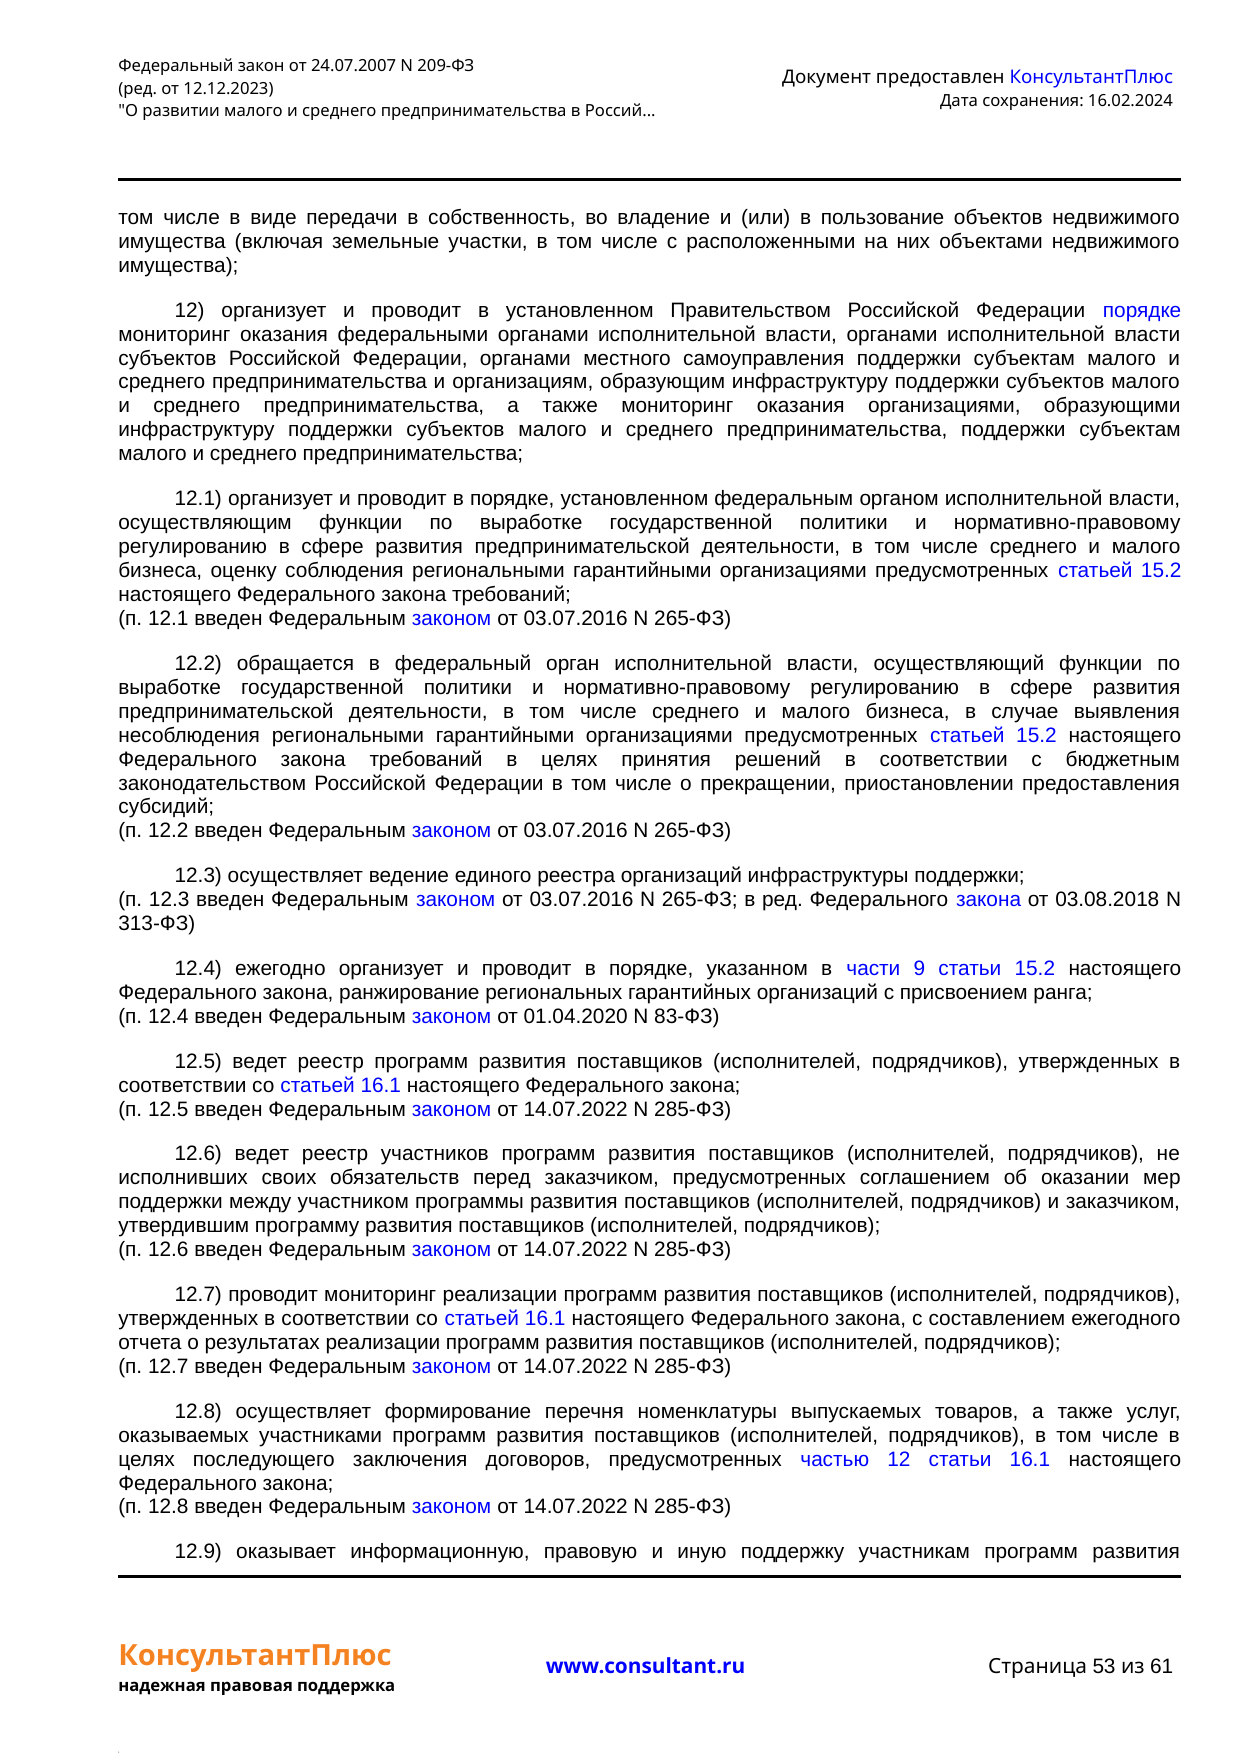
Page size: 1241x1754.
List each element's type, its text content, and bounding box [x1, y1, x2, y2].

text 12.6) ведет реестр участников программ развития поставщиков (исполнителей, подрядчиков), не исполнивших своих обязательств перед заказчиком, предусмотренных соглашением об оказании мер поддержки между участником программы развития поставщиков (исполнителей, подрядчиков) и заказчиком, утвердившим программу развития поставщиков (исполнителей, подрядчиков); [118, 1141, 1181, 1237]
text (п. 12.2 введен Федеральным законом от 03.07.2016 N 265-ФЗ) [118, 818, 1181, 842]
text 12.3) осуществляет ведение единого реестра организаций инфраструктуры поддержки; [118, 863, 1181, 887]
text (п. 12.3 введен Федеральным законом от 03.07.2016 N 265-ФЗ; в ред. Федерального закона от 03.08.2018 N 313-ФЗ) [118, 887, 1181, 935]
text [118, 205, 1181, 277]
text (п. 12.7 введен Федеральным законом от 14.07.2022 N 285-ФЗ) [118, 1354, 1181, 1378]
text (п. 12.5 введен Федеральным законом от 14.07.2022 N 285-ФЗ) [118, 1096, 1181, 1120]
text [118, 1539, 1181, 1563]
text (п. 12.4 введен Федеральным законом от 01.04.2020 N 83-ФЗ) [118, 1004, 1181, 1028]
text (п. 12.8 введен Федеральным законом от 14.07.2022 N 285-ФЗ) [118, 1494, 1181, 1518]
text (п. 12.6 введен Федеральным законом от 14.07.2022 N 285-ФЗ) [118, 1237, 1181, 1261]
text 12.7) проводит мониторинг реализации программ развития поставщиков (исполнителей, подрядчиков), утвержденных в соответствии со статьей 16.1 настоящего Федерального закона, с составлением ежегодного отчета о результатах реализации программ развития поставщиков (исполнителей, подрядчиков); [118, 1282, 1181, 1354]
text 12.4) ежегодно организует и проводит в порядке, указанном в части 9 статьи 15.2 настоящего Федерального закона, ранжирование региональных гарантийных организаций с присвоением ранга; [118, 956, 1181, 1004]
text 12.2) обращается в федеральный орган исполнительной власти, осуществляющий функции по выработке государственной политики и нормативно-правовому регулированию в сфере развития предпринимательской деятельности, в том числе среднего и малого бизнеса, в случае выявления несоблюдения региональными гарантийными организациями предусмотренных статьей 15.2 настоящего Федерального закона требований в целях принятия решений в соответствии с бюджетным законодательством Российской Федерации в том числе о прекращении, приостановлении предоставления субсидий; [118, 651, 1181, 818]
text 12.5) ведет реестр программ развития поставщиков (исполнителей, подрядчиков), утвержденных в соответствии со статьей 16.1 настоящего Федерального закона; [118, 1048, 1181, 1096]
text 12.1) организует и проводит в порядке, установленном федеральным органом исполнительной власти, осуществляющим функции по выработке государственной политики и нормативно-правовому регулированию в сфере развития предпринимательской деятельности, в том числе среднего и малого бизнеса, оценку соблюдения региональными гарантийными организациями предусмотренных статьей 15.2 настоящего Федерального закона требований; [118, 486, 1181, 606]
text (п. 12.1 введен Федеральным законом от 03.07.2016 N 265-ФЗ) [118, 606, 1181, 630]
text 12.8) осуществляет формирование перечня номенклатуры выпускаемых товаров, а также услуг, оказываемых участниками программ развития поставщиков (исполнителей, подрядчиков), в том числе в целях последующего заключения договоров, предусмотренных частью 12 статьи 16.1 настоящего Федерального закона; [118, 1398, 1181, 1494]
text 12) организует и проводит в установленном Правительством Российской Федерации порядке мониторинг оказания федеральными органами исполнительной власти, органами исполнительной власти субъектов Российской Федерации, органами местного самоуправления поддержки субъектам малого и среднего предпринимательства и организациям, образующим инфраструктуру поддержки субъектов малого и среднего предпринимательства, а также мониторинг оказания организациями, образующими инфраструктуру поддержки субъектов малого и среднего предпринимательства, поддержки субъектам малого и среднего предпринимательства; [118, 297, 1181, 465]
